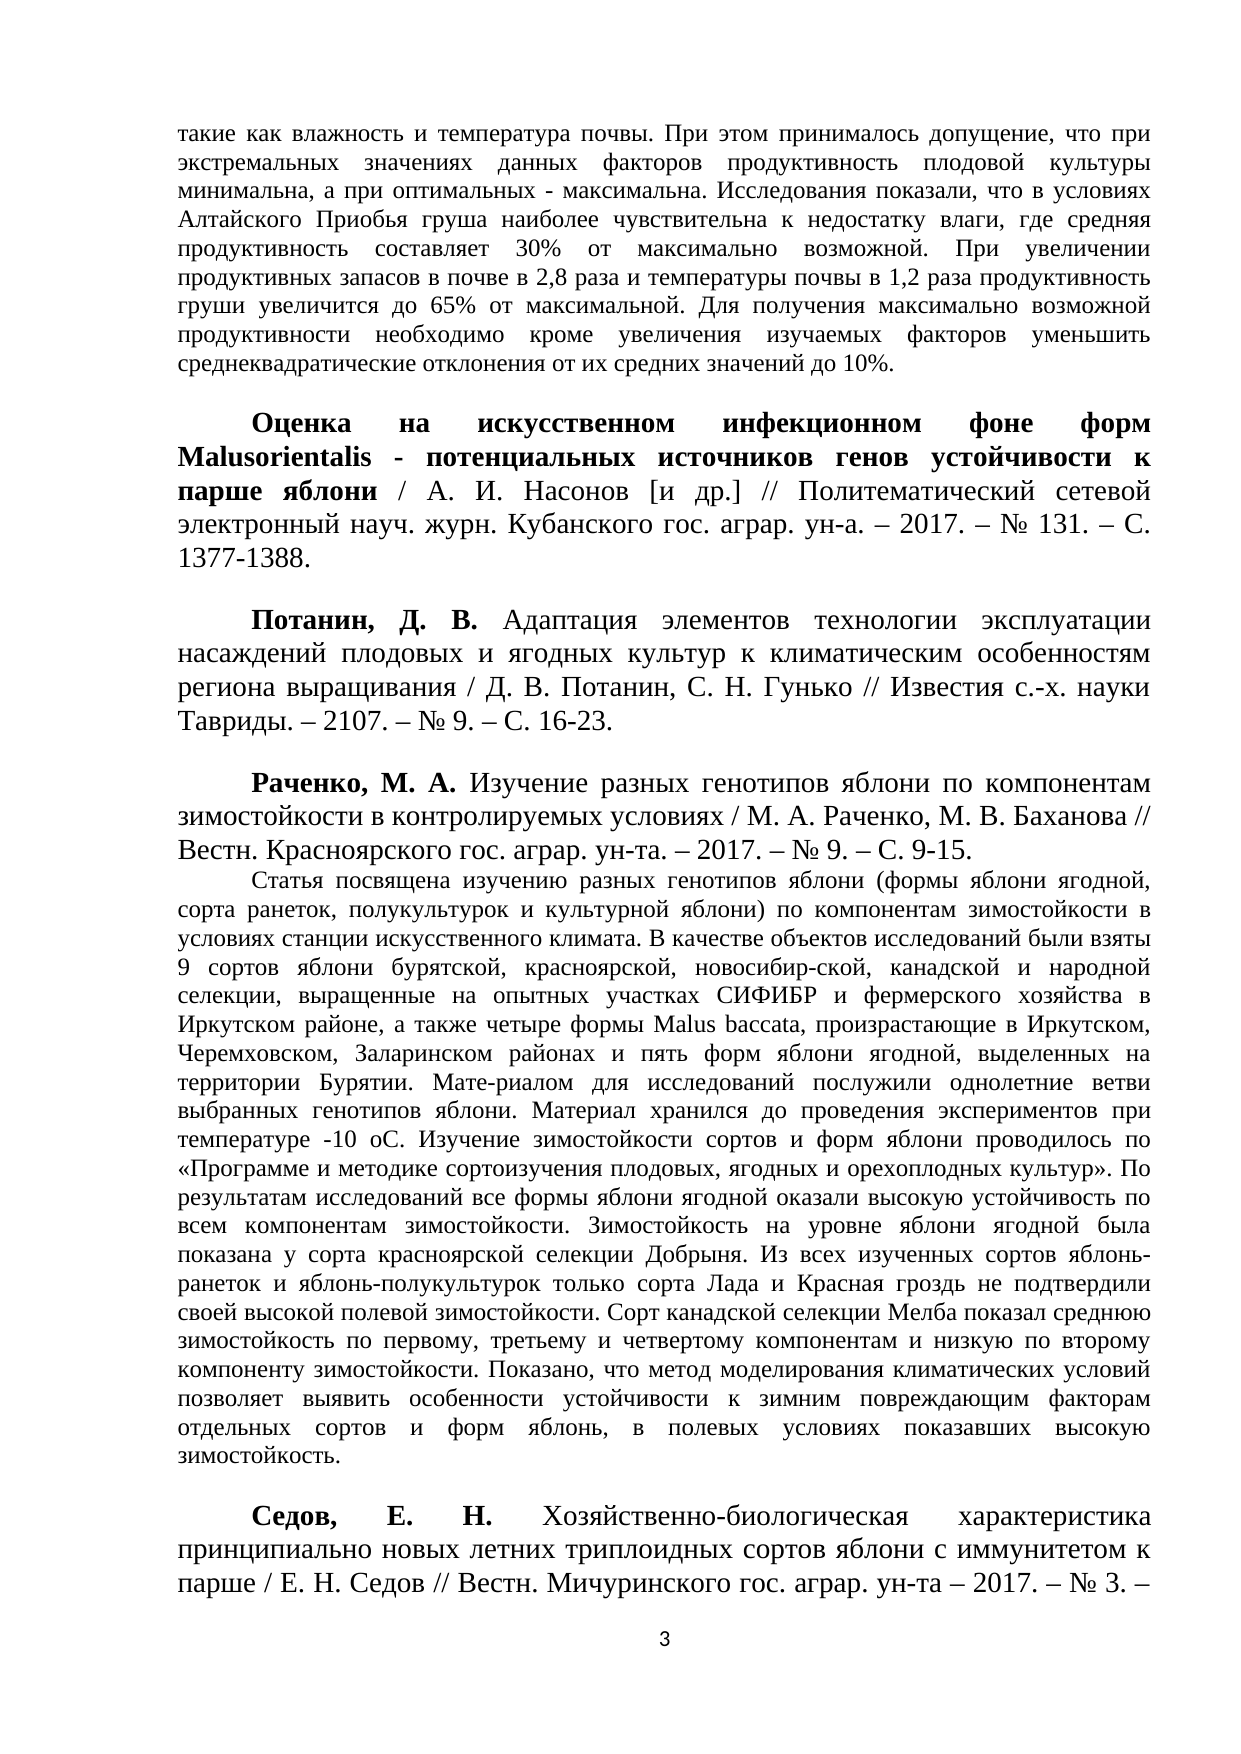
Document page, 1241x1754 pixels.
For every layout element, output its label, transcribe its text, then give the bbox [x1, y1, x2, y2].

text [177, 1498, 1152, 1599]
text Раченко, М. А. Изучение разных генотипов яблони по компонентам зимостойкости в контролируемых условиях / М. А. Раченко, М. В. Баханова // Вестн. Красноярского гос. аграр. ун-та. – 2017. – № 9. – С. 9-15. [177, 765, 1152, 866]
text Статья посвящена изучению разных генотипов яблони (формы яблони ягодной, сорта ранеток, полукультурок и культурной яблони) по компонентам зимостойкости в условиях станции искусственного климата. В качестве объектов исследований были взяты 9 сортов яблони бурятской, красноярской, новосибир-ской, канадской и народной селекции, выращенные на опытных участках СИФИБР и фермерского хозяйства в Иркутском районе, а также четыре формы Malus baccata, произрастающие в Иркутском, Черемховском, Заларинском районах и пять форм яблони ягодной, выделенных на территории Бурятии. Мате-риалом для исследований послужили однолетние ветви выбранных генотипов яблони. Материал хранился до проведения экспериментов при температуре -10 оС. Изучение зимостойкости сортов и форм яблони проводилось по «Программе и методике сортоизучения плодовых, ягодных и орехоплодных культур». По результатам исследований все формы яблони ягодной оказали высокую устойчивость по всем компонентам зимостойкости. Зимостойкость на уровне яблони ягодной была показана у сорта красноярской селекции Добрыня. Из всех изученных сортов яблонь-ранеток и яблонь-полукультурок только сорта Лада и Красная гроздь не подтвердили своей высокой полевой зимостойкости. Сорт канадской селекции Мелба показал среднюю зимостойкость по первому, третьему и четвертому компонентам и низкую по второму компоненту зимостойкости. Показано, что метод моделирования климатических условий позволяет выявить особенности устойчивости к зимним повреждающим факторам отдельных сортов и форм яблонь, в полевых условиях показавших высокую зимостойкость. [177, 866, 1152, 1469]
text Потанин, Д. В. Адаптация элементов технологии эксплуатации насаждений плодовых и ягодных культур к климатическим особенностям региона выращивания / Д. В. Потанин, С. Н. Гунько // Известия с.-х. науки Тавриды. – 2107. – № 9. – С. 16-23. [177, 602, 1152, 736]
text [177, 118, 1152, 377]
text Оценка на искусственном инфекционном фоне форм Malusorientalis - потенциальных источников генов устойчивости к парше яблони / А. И. Насонов [и др.] // Политематический сетевой электронный науч. журн. Кубанского гос. аграр. ун-а. – 2017. – № 131. – С. 1377-1388. [177, 406, 1152, 573]
